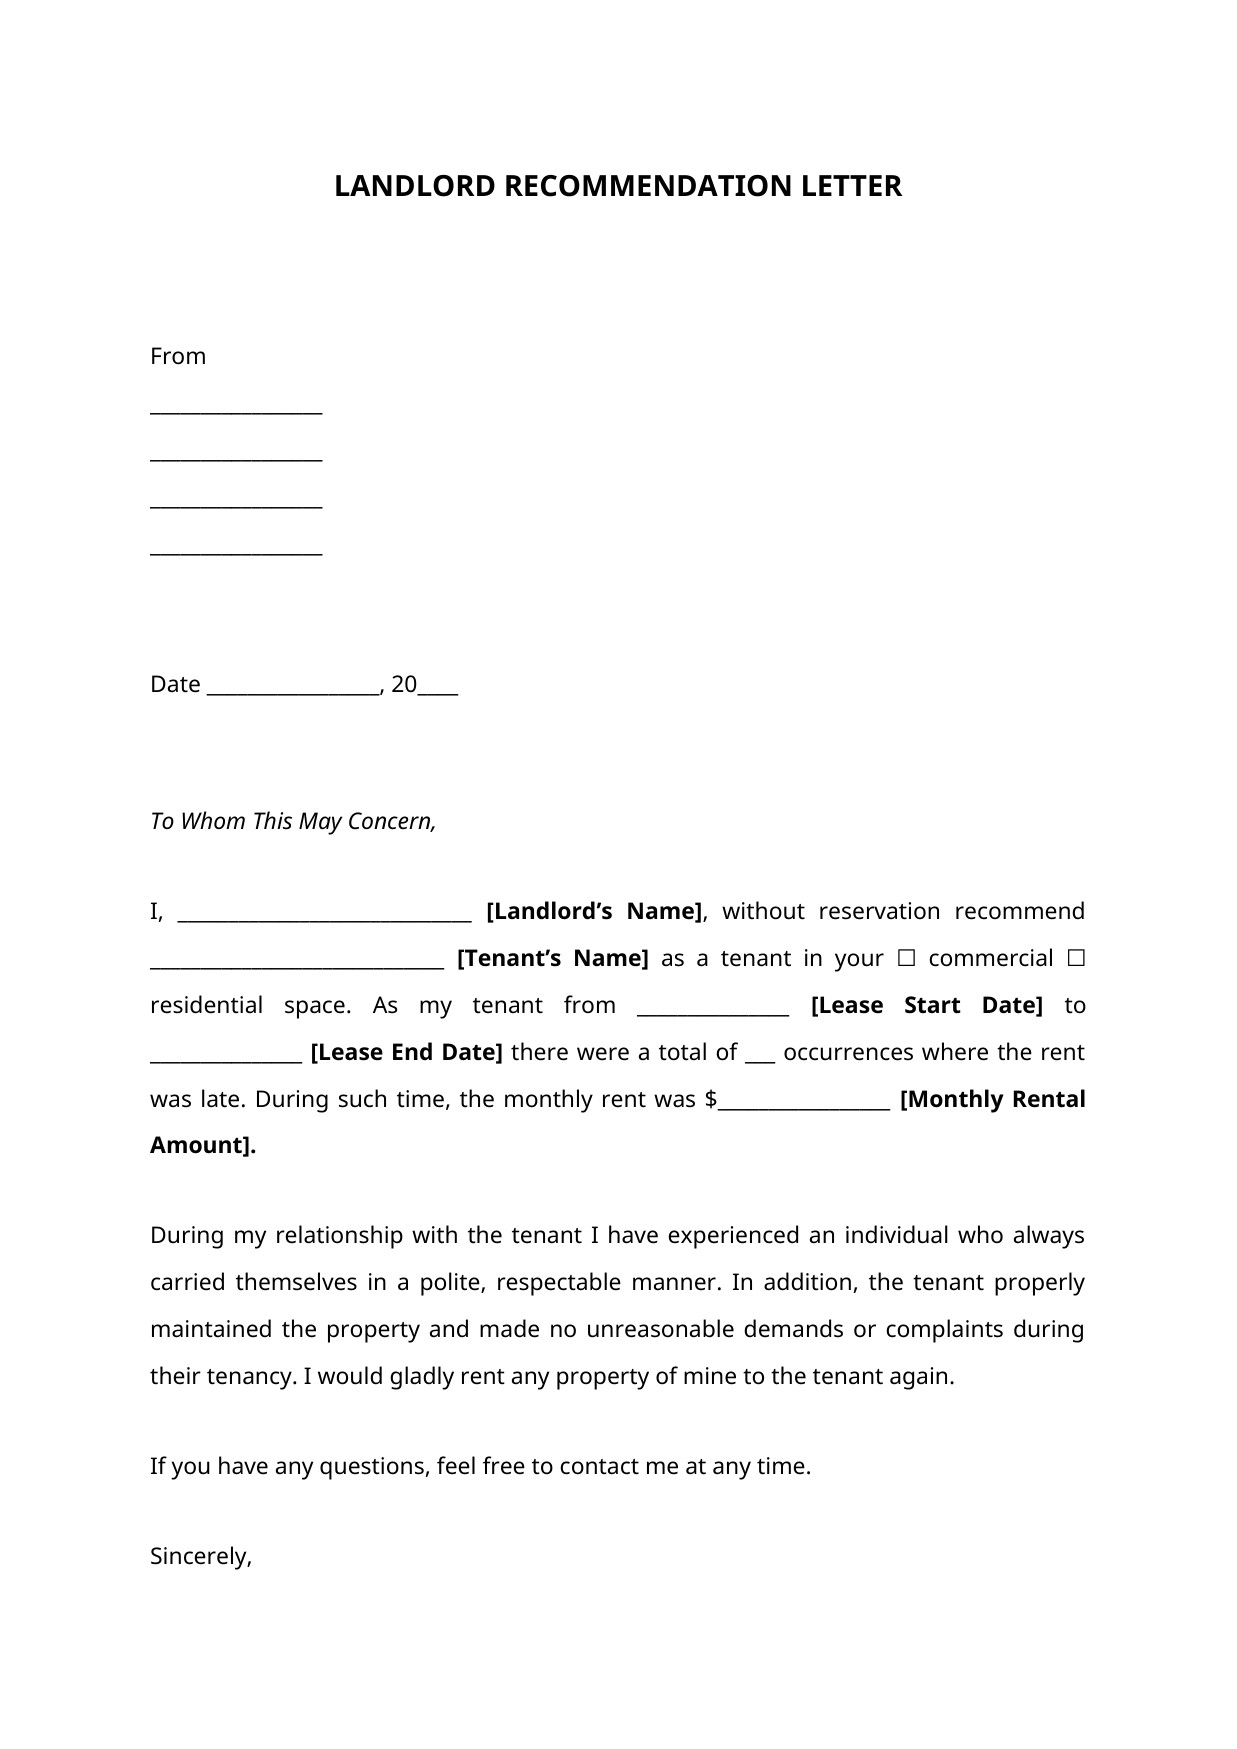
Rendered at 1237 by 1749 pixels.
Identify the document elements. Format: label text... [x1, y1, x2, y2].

text _________________ [150, 434, 1086, 465]
text LANDLORD RECOMMENDATION LETTER [150, 166, 1086, 205]
text I, _____________________________ [Landlord’s Name], without reservation recommend _____________________________ [Tenant’s Name] as a tenant in your ☐ commercial ☐ residential space. As my tenant from _______________ [Lease Start Date] to _______________ [Lease End Date] there were a total of ___ occurrences where the rent was late. During such time, the monthly rent was $_________________ [Monthly Rental Amount]. [150, 895, 1086, 1161]
text _________________ [150, 528, 1086, 559]
text _________________ [150, 387, 1086, 418]
text From [150, 340, 1086, 371]
text Sincerely, [150, 1540, 1086, 1571]
text _________________ [150, 481, 1086, 512]
text Date _________________, 20____ [150, 668, 1086, 699]
text If you have any questions, feel free to contact me at any time. [150, 1450, 1086, 1481]
text During my relationship with the tenant I have experienced an individual who always carried themselves in a polite, respectable manner. In addition, the tenant properly maintained the property and made no unreasonable demands or complaints during their tenancy. I would gladly rent any property of mine to the tenant again. [150, 1219, 1086, 1391]
text To Whom This May Concern, [150, 805, 1086, 836]
